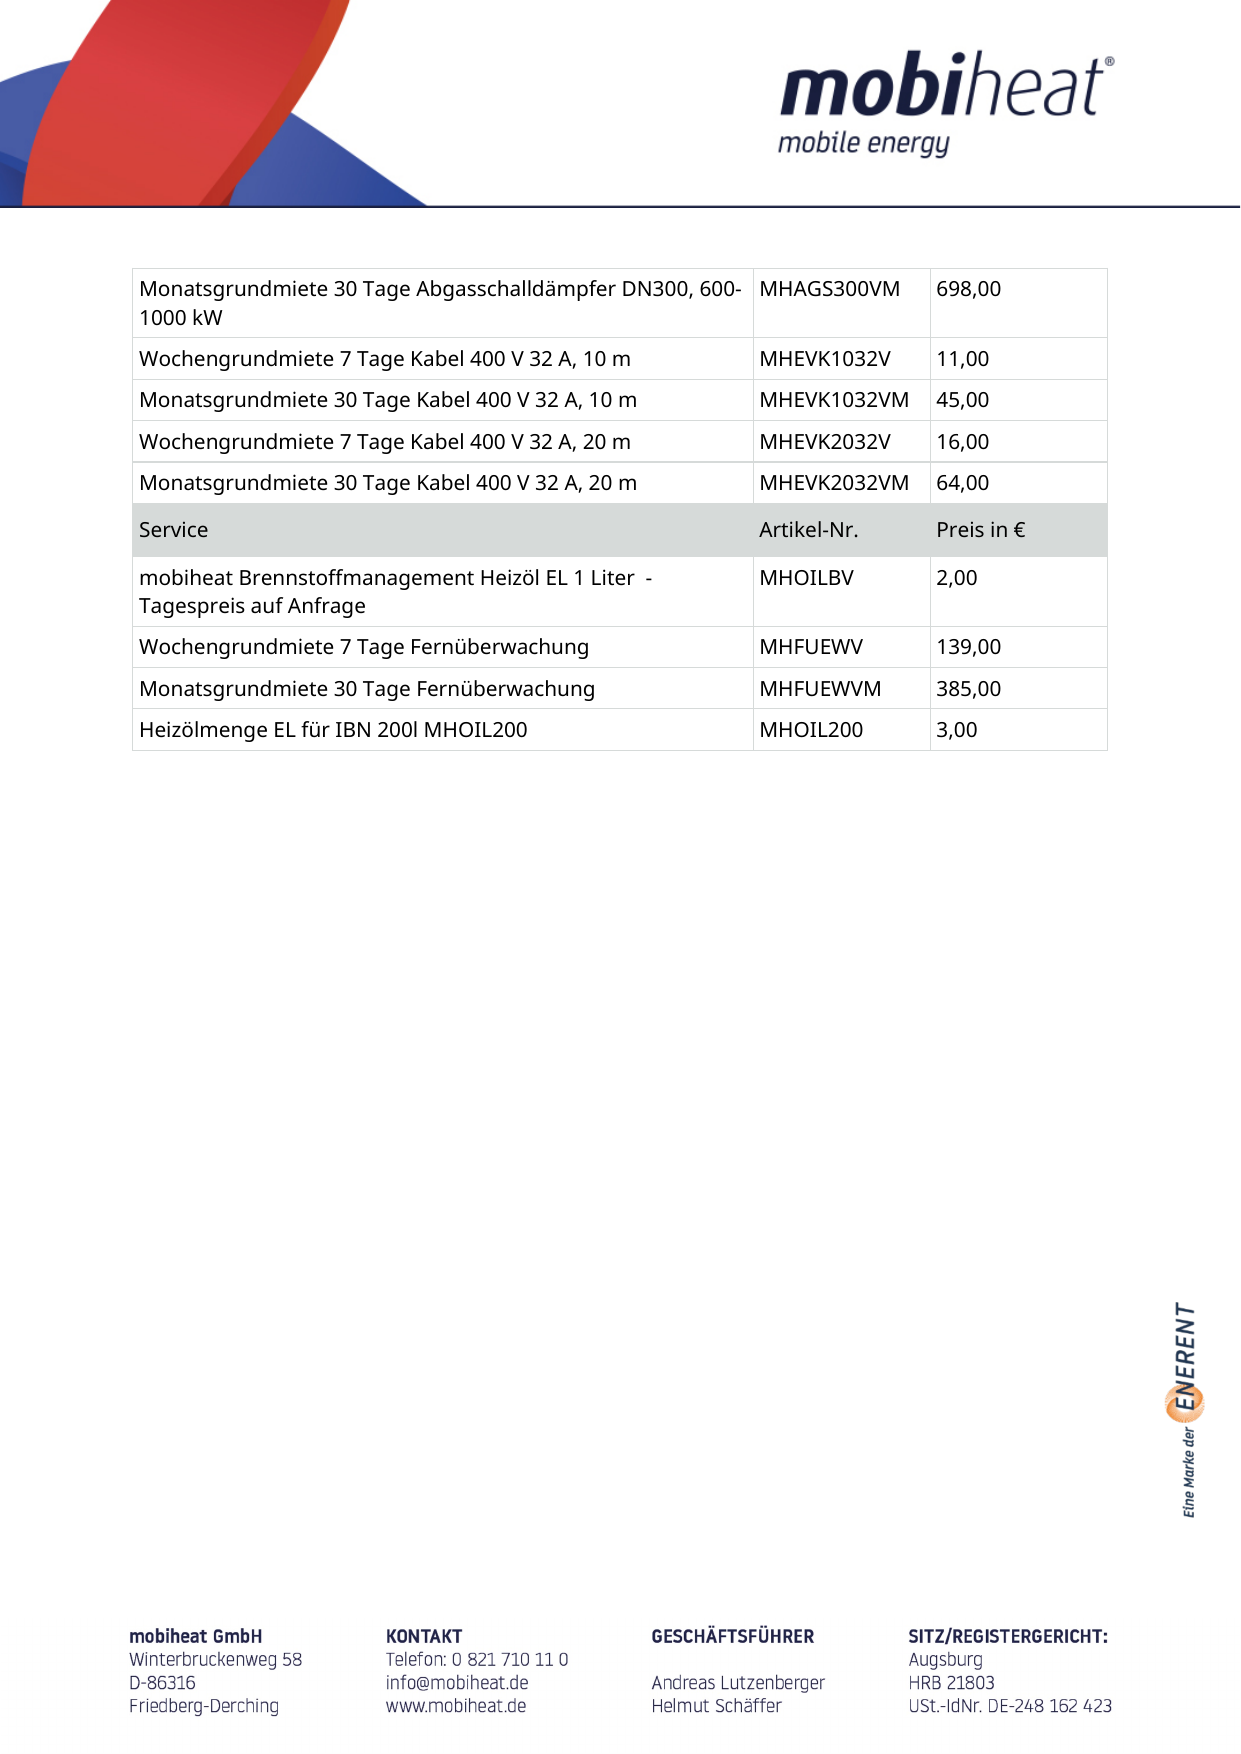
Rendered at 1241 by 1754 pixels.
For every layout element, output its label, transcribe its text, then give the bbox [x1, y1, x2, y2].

table_cell Heizölmenge EL für IBN 200l MHOIL200 [133, 709, 753, 749]
table_cell Wochengrundmiete 7 Tage Kabel 400 V 32 A, 10 m [133, 338, 753, 379]
table_cell MHAGS300VM [754, 269, 930, 337]
table_cell MHEVK1032VM [754, 380, 930, 420]
table_cell 45,00 [931, 380, 1107, 420]
table_cell Monatsgrundmiete 30 Tage Abgasschalldämpfer DN300, 600-1000 kW [133, 269, 753, 337]
table_cell 64,00 [931, 463, 1107, 503]
table_cell Monatsgrundmiete 30 Tage Kabel 400 V 32 A, 10 m [133, 380, 753, 420]
table_cell MHEVK2032V [754, 421, 930, 461]
table_cell 698,00 [931, 269, 1107, 337]
picture [1163, 1301, 1206, 1520]
table_cell MHEVK2032VM [754, 463, 930, 503]
table_cell Monatsgrundmiete 30 Tage Kabel 400 V 32 A, 20 m [133, 463, 753, 503]
table_cell 3,00 [931, 709, 1107, 749]
table_cell MHOILBV [754, 557, 930, 626]
table_cell 2,00 [931, 557, 1107, 626]
table_cell Wochengrundmiete 7 Tage Fernüberwachung [133, 627, 753, 667]
picture [1, 1618, 1241, 1754]
table_cell Monatsgrundmiete 30 Tage Fernüberwachung [133, 668, 753, 708]
table_cell 11,00 [931, 338, 1107, 379]
table_cell Preis in € [931, 504, 1107, 556]
table_cell MHFUEWVM [754, 668, 930, 708]
table_cell Wochengrundmiete 7 Tage Kabel 400 V 32 A, 20 m [133, 421, 753, 461]
table_cell Artikel-Nr. [754, 504, 930, 556]
table_cell 139,00 [931, 627, 1107, 667]
table_cell Service [133, 504, 753, 556]
table_cell MHOIL200 [754, 709, 930, 749]
table_cell MHEVK1032V [754, 338, 930, 379]
picture [0, 0, 1241, 208]
table_cell 385,00 [931, 668, 1107, 708]
table_cell mobiheat Brennstoffmanagement Heizöl EL 1 Liter - Tagespreis auf Anfrage [133, 557, 753, 626]
table_cell MHFUEWV [754, 627, 930, 667]
table_cell 16,00 [931, 421, 1107, 461]
